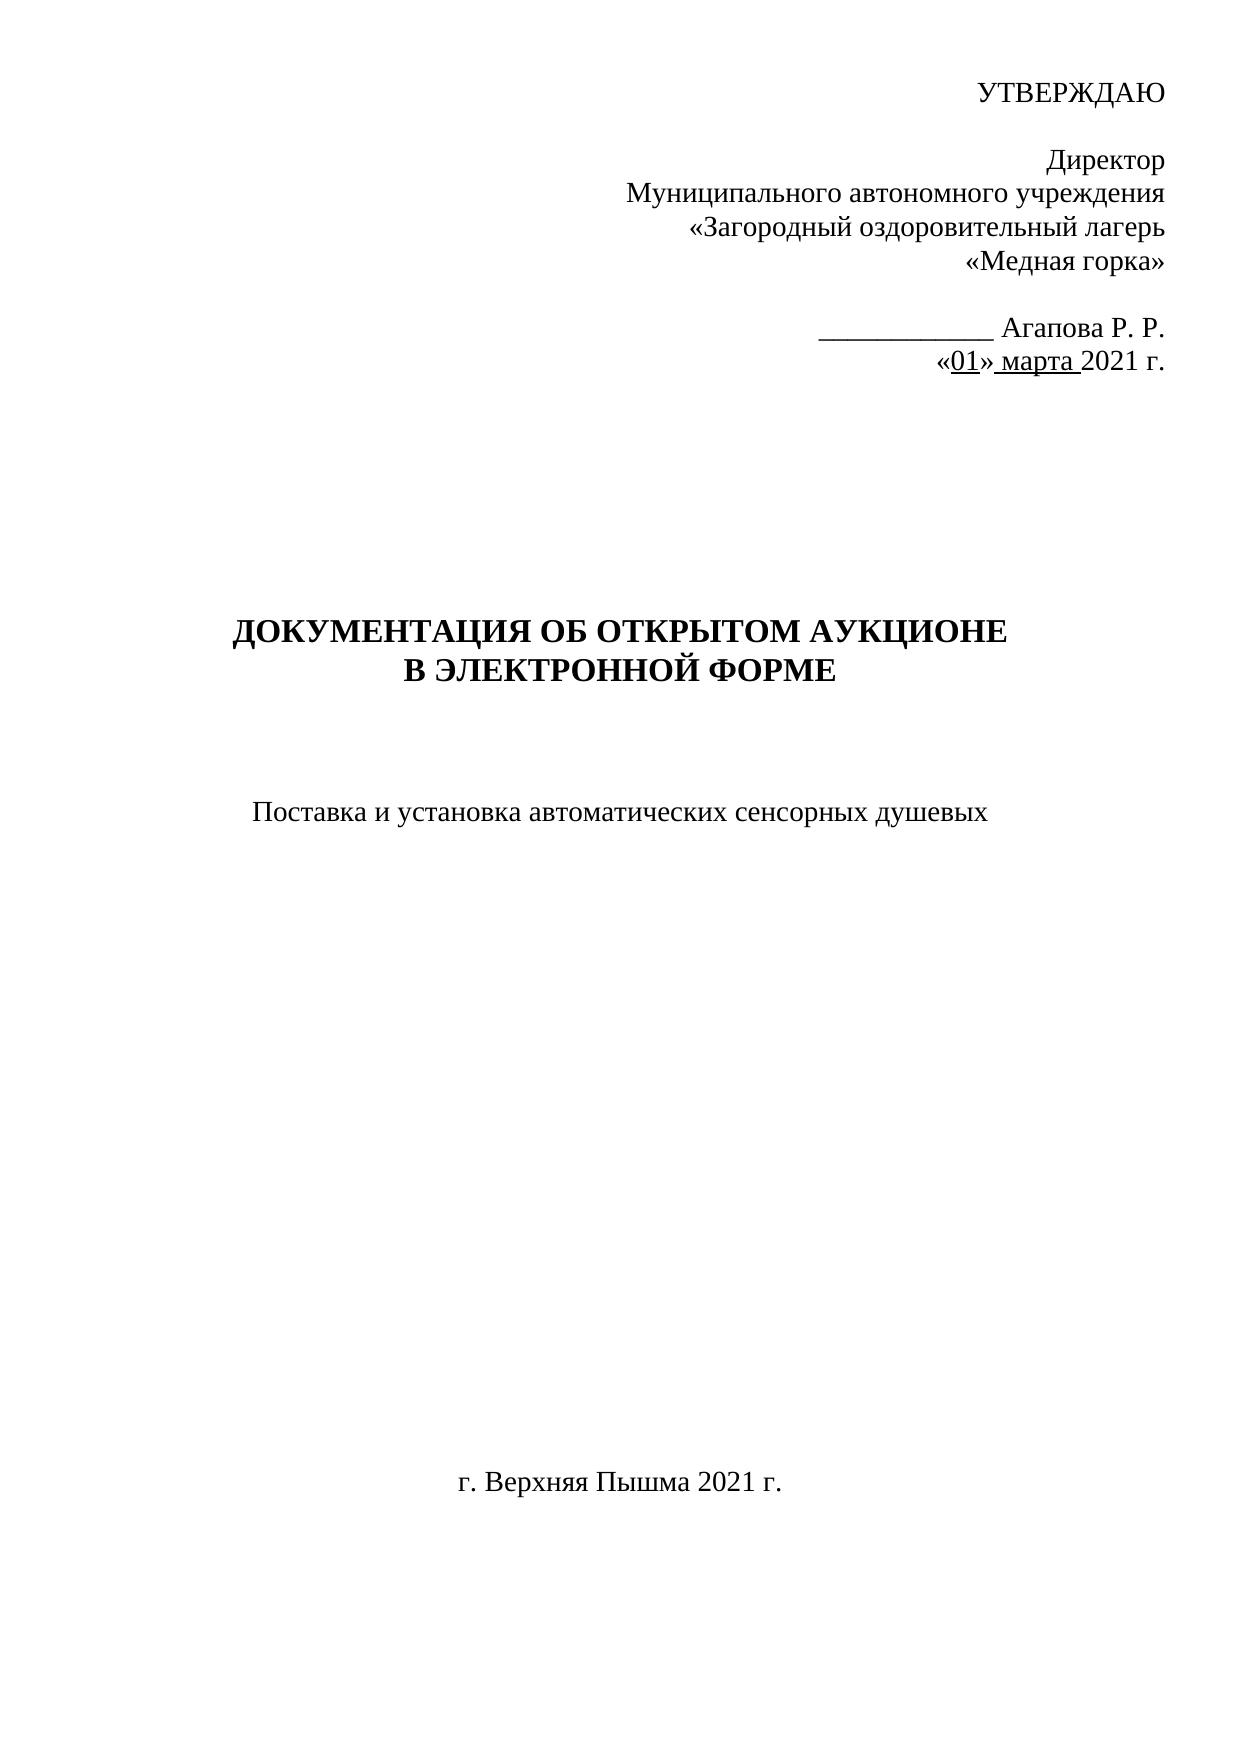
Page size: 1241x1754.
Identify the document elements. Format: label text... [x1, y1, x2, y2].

text «Медная горка» [547, 243, 1165, 276]
text ДОКУМЕНТАЦИЯ ОБ ОТКРЫТОМ АУКЦИОНЕ [75, 612, 1165, 650]
text УТВЕРЖДАЮ [75, 75, 1165, 108]
text г. Верхняя Пышма 2021 г. [75, 1464, 1165, 1498]
text Поставка и установка автоматических сенсорных душевых [75, 794, 1165, 827]
text Муниципального автономного учреждения «Загородный оздоровительный лагерь [547, 176, 1165, 243]
text В ЭЛЕКТРОННОЙ ФОРМЕ [75, 650, 1165, 688]
text Директор [547, 142, 1165, 176]
text «01» марта 2021 г. [547, 343, 1165, 377]
text ____________ Агапова Р. Р. [547, 310, 1165, 343]
